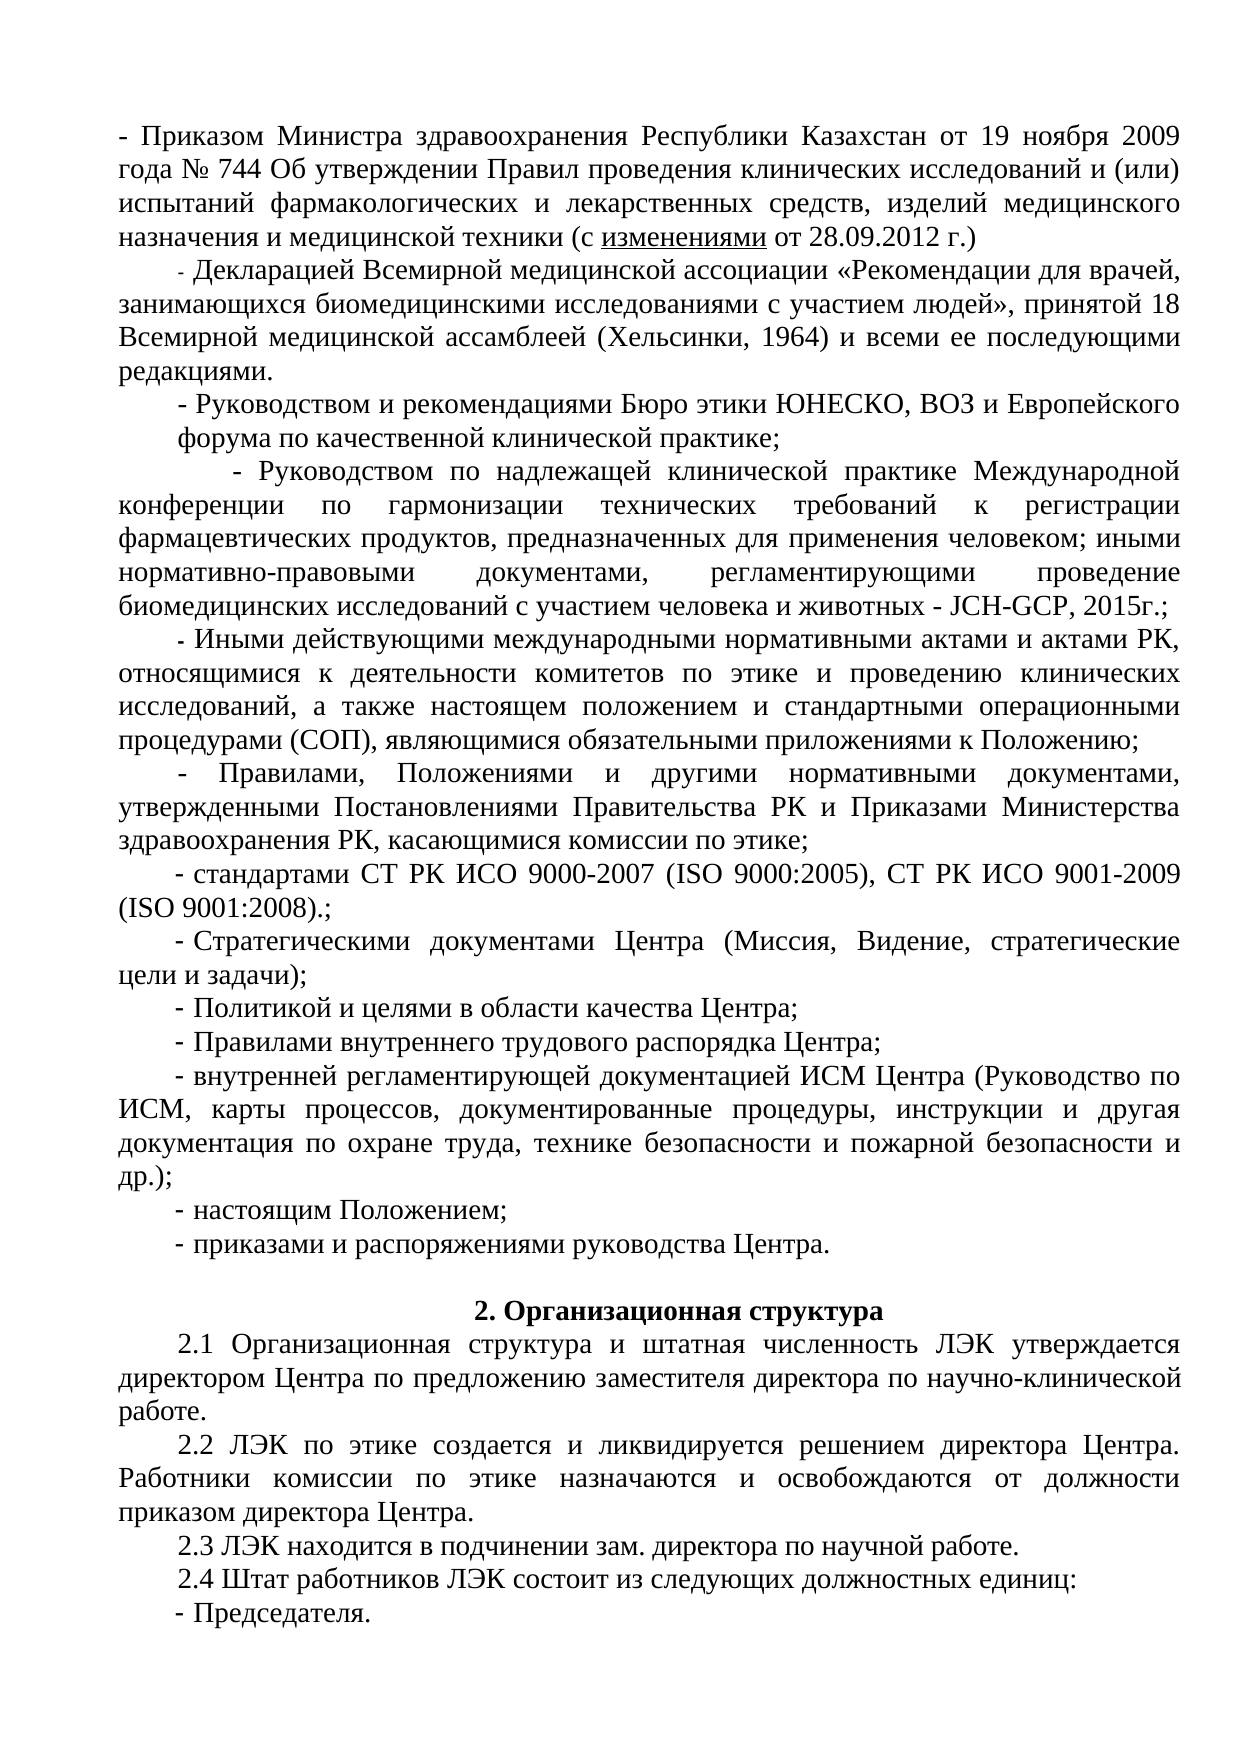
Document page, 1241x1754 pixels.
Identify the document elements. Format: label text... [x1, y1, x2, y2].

text - Руководством и рекомендациями Бюро этики ЮНЕСКО, ВОЗ и Европейского форума по качественной клинической практике; [177, 386, 1181, 453]
list Председателя. [118, 1595, 1181, 1628]
list Стратегическими документами Центра (Миссия, Видение, стратегические цели и задачи); [118, 923, 1181, 990]
list Политикой и целями в области качества Центра; [118, 990, 1181, 1024]
list стандартами СТ РК ИСО 9000-2007 (ISO 9000:2005), СТ РК ИСО 9001-2009 (ISO 9001:2008).; [118, 856, 1181, 923]
list Иными действующими международными нормативными актами и актами РК, относящимися к деятельности комитетов по этике и проведению клинических исследований, а также настоящем положением и стандартными операционными процедурами (СОП), являющимися обязательными приложениями к Положению; [118, 621, 1181, 755]
text 2.3 ЛЭК находится в подчинении зам. директора по научной работе. [118, 1528, 1181, 1561]
text - Руководством по надлежащей клинической практике Международной конференции по гармонизации технических требований к регистрации фармацевтических продуктов, предназначенных для применения человеком; иными нормативно-правовыми документами, регламентирующими проведение биомедицинских исследований с участием человека и животных - JCH-GCP, 2015г.; [118, 453, 1181, 621]
text - Приказом Министра здравоохранения Республики Казахстан от 19 ноября 2009 года № 744 Об утверждении Правил проведения клинических исследований и (или) испытаний фармакологических и лекарственных средств, изделий медицинского назначения и медицинской техники (с изменениями от 28.09.2012 г.) [118, 118, 1181, 252]
list Правилами внутреннего трудового распорядка Центра; [118, 1024, 1181, 1058]
text 2.2 ЛЭК по этике создается и ликвидируется решением директора Центра. Работники комиссии по этике назначаются и освобождаются от должности приказом директора Центра. [118, 1427, 1181, 1528]
text - Правилами, Положениями и другими нормативными документами, утвержденными Постановлениями Правительства РК и Приказами Министерства здравоохранения РК, касающимися комиссии по этике; [118, 755, 1181, 856]
text 2.4 Штат работников ЛЭК состоит из следующих должностных единиц: [118, 1561, 1181, 1595]
list настоящим Положением; [118, 1192, 1181, 1226]
list внутренней регламентирующей документацией ИСМ Центра (Руководство по ИСМ, карты процессов, документированные процедуры, инструкции и другая документация по охране труда, технике безопасности и пожарной безопасности и др.); [118, 1058, 1181, 1192]
list приказами и распоряжениями руководства Центра. [118, 1226, 1181, 1259]
list Декларацией Всемирной медицинской ассоциации «Рекомендации для врачей, занимающихся биомедицинскими исследованиями с участием людей», принятой 18 Всемирной медицинской ассамблеей (Хельсинки, 1964) и всеми ее последующими редакциями. [118, 252, 1181, 386]
text 2.1 Организационная структура и штатная численность ЛЭК утверждается директором Центра по предложению заместителя директора по научно-клинической работе. [118, 1326, 1181, 1427]
subtitle 2. Организационная структура [118, 1293, 1181, 1326]
